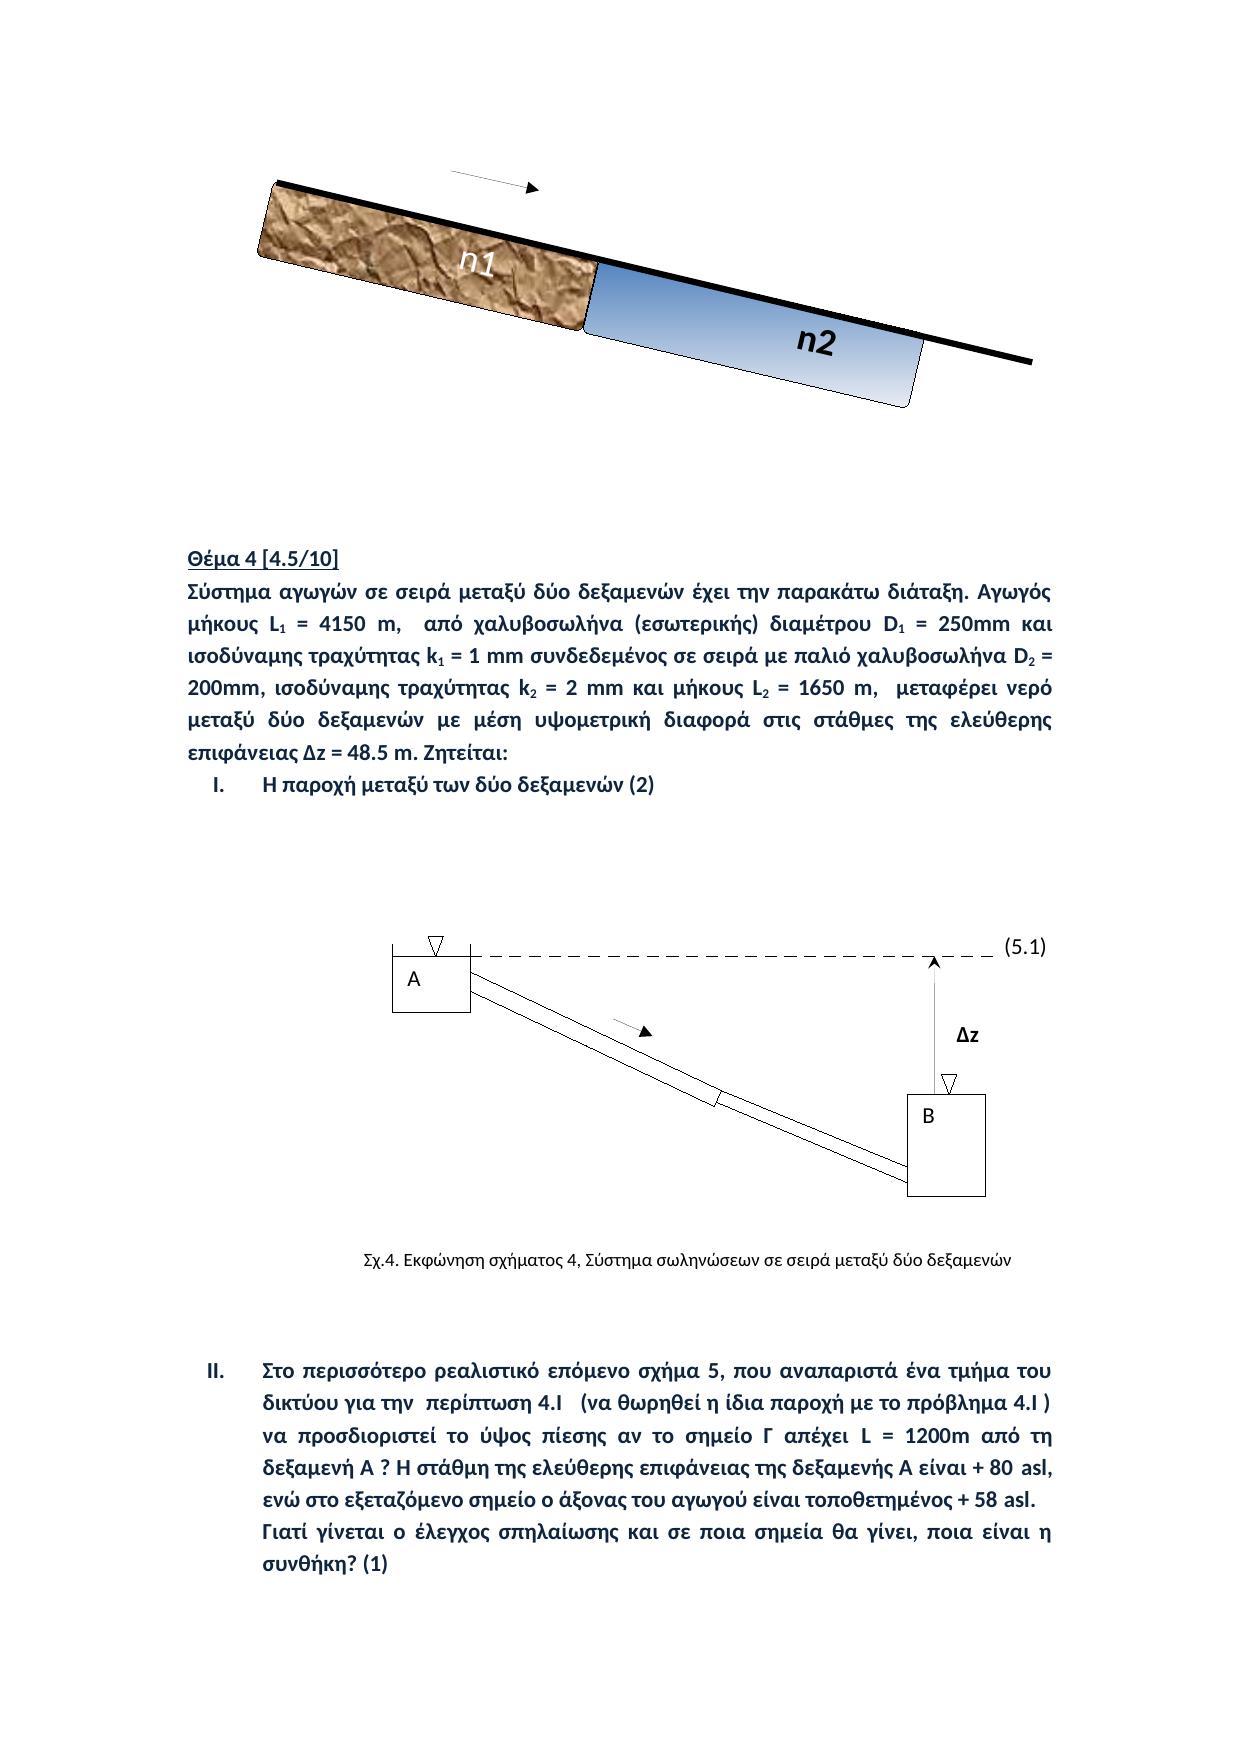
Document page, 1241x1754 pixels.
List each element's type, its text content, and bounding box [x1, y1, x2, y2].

list Στο περισσότερο ρεαλιστικό επόμενο σχήμα 5, που αναπαριστά ένα τμήμα του δικτύου για την περίπτωση 4.Ι (να θωρηθεί η ίδια παροχή με το πρόβλημα 4.Ι ) να προσδιοριστεί το ύψος πίεσης αν το σημείο Γ απέχει L = 1200m από τη δεξαμενή Α ? Η στάθμη της ελεύθερης επιφάνειας της δεξαμενής Α είναι + 80 asl, ενώ στο εξεταζόμενο σημείο ο άξονας του αγωγού είναι τοποθετημένος + 58 asl. [225, 1356, 1053, 1513]
list Γιατί γίνεται ο έλεγχος σπηλαίωσης και σε ποια σημεία θα γίνει, ποια είναι η συνθήκη? (1) [262, 1517, 1053, 1577]
text Θέμα 4 [4.5/10] [187, 544, 1053, 573]
text Σύστημα αγωγών σε σειρά μεταξύ δύο δεξαμενών έχει την παρακάτω διάταξη. Αγωγός μήκους L1 = 4150 m, από χαλυβοσωλήνα (εσωτερικής) διαμέτρου D1 = 250mm και ισοδύναμης τραχύτητας k1 = 1 mm συνδεδεμένος σε σειρά με παλιό χαλυβοσωλήνα D2 = 200mm, ισοδύναμης τραχύτητας k2 = 2 mm και μήκους L2 = 1650 m, μεταφέρει νερό μεταξύ δύο δεξαμενών με μέση υψομετρική διαφορά στις στάθμες της ελεύθερης επιφάνειας Δz = 48.5 m. Ζητείται: [187, 577, 1053, 766]
list Η παροχή μεταξύ των δύο δεξαμενών (2) [225, 770, 1053, 798]
picture [257, 182, 597, 330]
